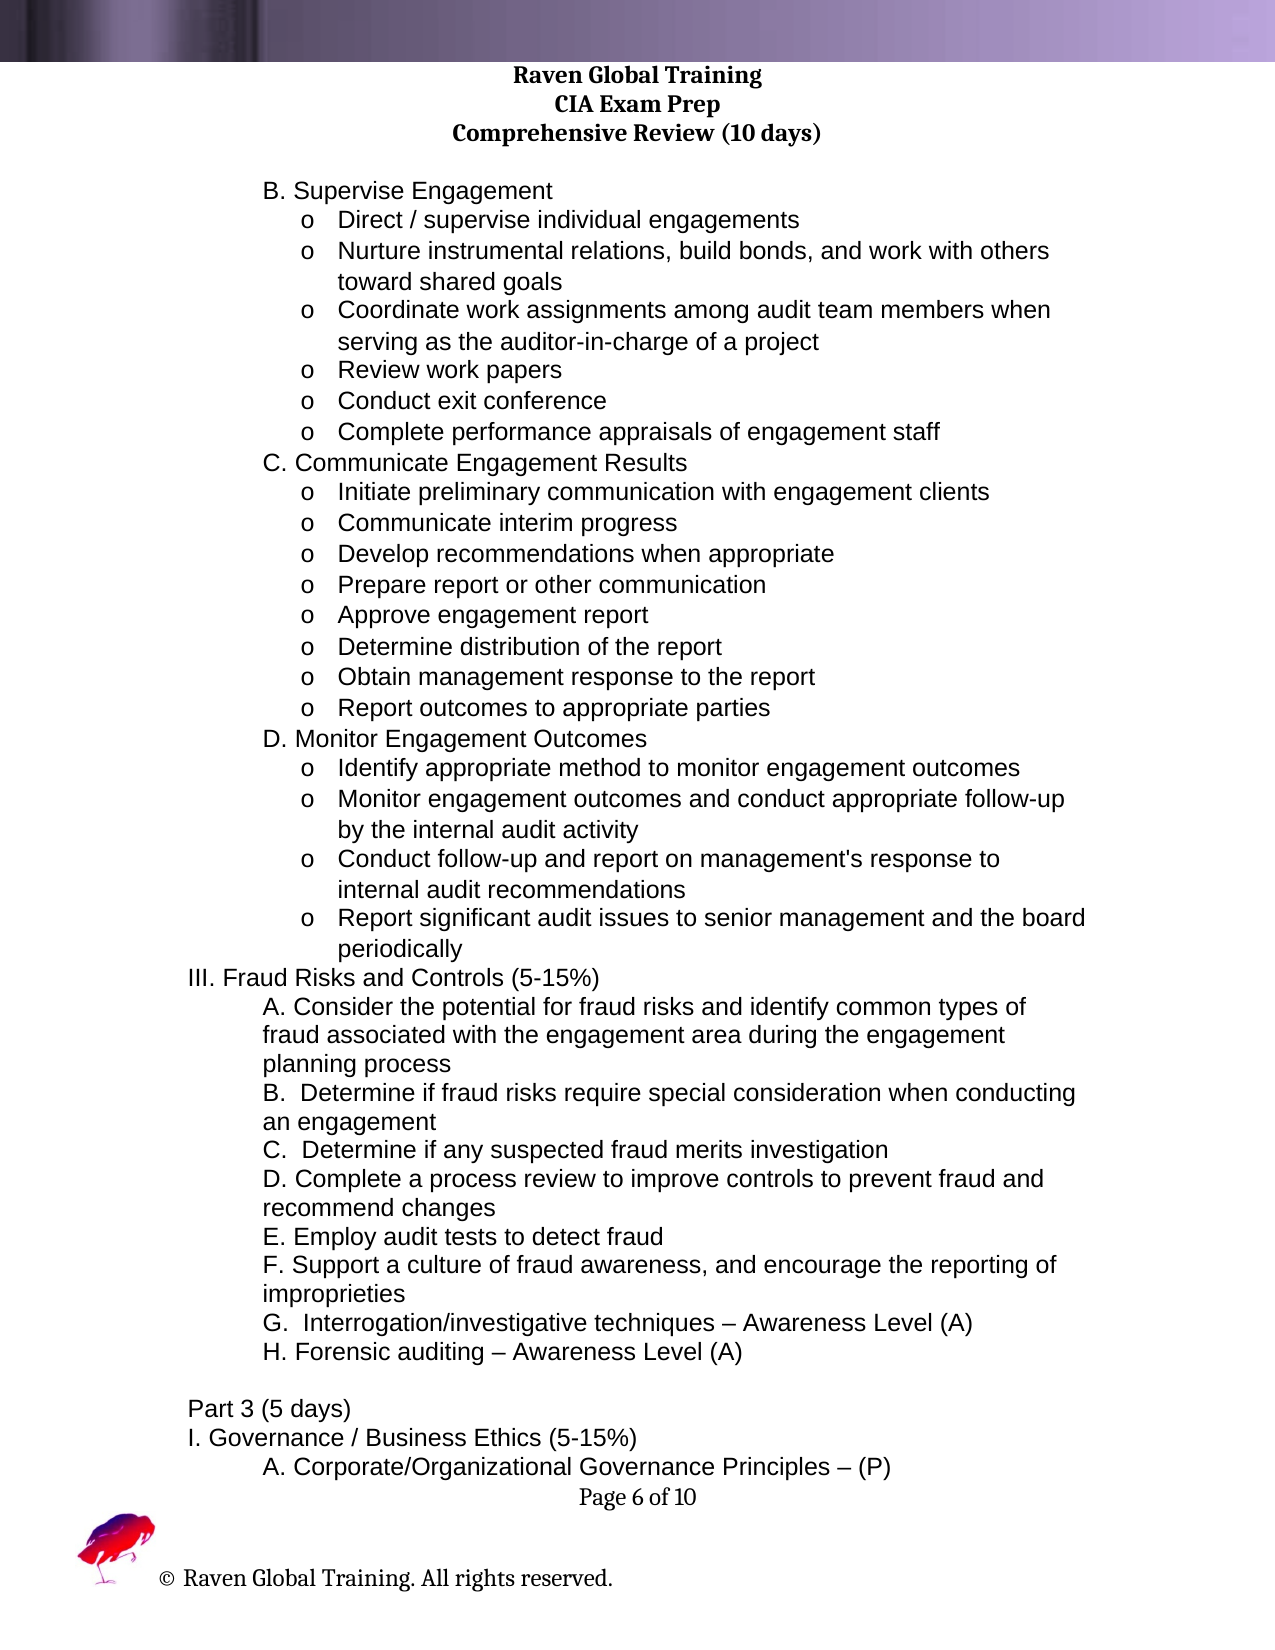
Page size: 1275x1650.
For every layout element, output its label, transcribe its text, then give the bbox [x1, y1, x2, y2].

picture [75, 1511, 157, 1587]
text B. Determine if fraud risks require special consideration when conducting an engagement [262, 1078, 1087, 1136]
list Develop recommendations when appropriate [300, 539, 1087, 569]
list Complete performance appraisals of engagement staff [300, 417, 1087, 448]
text H. Forensic auditing – Awareness Level (A) [262, 1337, 1087, 1366]
list Review work papers [300, 355, 1087, 386]
list Determine distribution of the report [300, 631, 1087, 662]
list Conduct exit conference [300, 386, 1087, 417]
text III. Fraud Risks and Controls (5-15%) [187, 963, 1087, 992]
list Identify appropriate method to monitor engagement outcomes [300, 753, 1087, 784]
list Report significant audit issues to senior management and the board periodically [300, 903, 1087, 963]
text A. Corporate/Organizational Governance Principles – (P) [262, 1452, 1087, 1481]
list Obtain management response to the report [300, 662, 1087, 693]
list Approve engagement report [300, 601, 1087, 631]
text I. Governance / Business Ethics (5-15%) [187, 1423, 1087, 1452]
text F. Support a culture of fraud awareness, and encourage the reporting of improprieties [262, 1251, 1087, 1308]
list Direct / supervise individual engagements [300, 205, 1087, 236]
list Report outcomes to appropriate parties [300, 693, 1087, 724]
text Part 3 (5 days) [187, 1394, 1087, 1423]
list Prepare report or other communication [300, 569, 1087, 601]
text C. Determine if any suspected fraud merits investigation [262, 1136, 1087, 1164]
list Monitor engagement outcomes and conduct appropriate follow-up by the internal audit activity [300, 784, 1087, 844]
list Initiate preliminary communication with engagement clients [300, 477, 1087, 508]
text E. Employ audit tests to detect fraud [262, 1222, 1087, 1251]
list Communicate interim progress [300, 508, 1087, 539]
list Coordinate work assignments among audit team members when serving as the auditor-in-charge of a project [300, 296, 1087, 355]
text B. Supervise Engagement [262, 176, 1087, 205]
text C. Communicate Engagement Results [262, 448, 1087, 477]
list Conduct follow-up and report on management's response to internal audit recommendations [300, 844, 1087, 903]
text D. Monitor Engagement Outcomes [262, 724, 1087, 753]
text G. Interrogation/investigative techniques – Awareness Level (A) [262, 1308, 1087, 1337]
text D. Complete a process review to improve controls to prevent fraud and recommend changes [262, 1164, 1087, 1222]
list Nurture instrumental relations, build bonds, and work with others toward shared goals [300, 236, 1087, 296]
text A. Consider the potential for fraud risks and identify common types of fraud associated with the engagement area during the engagement planning process [262, 992, 1087, 1078]
